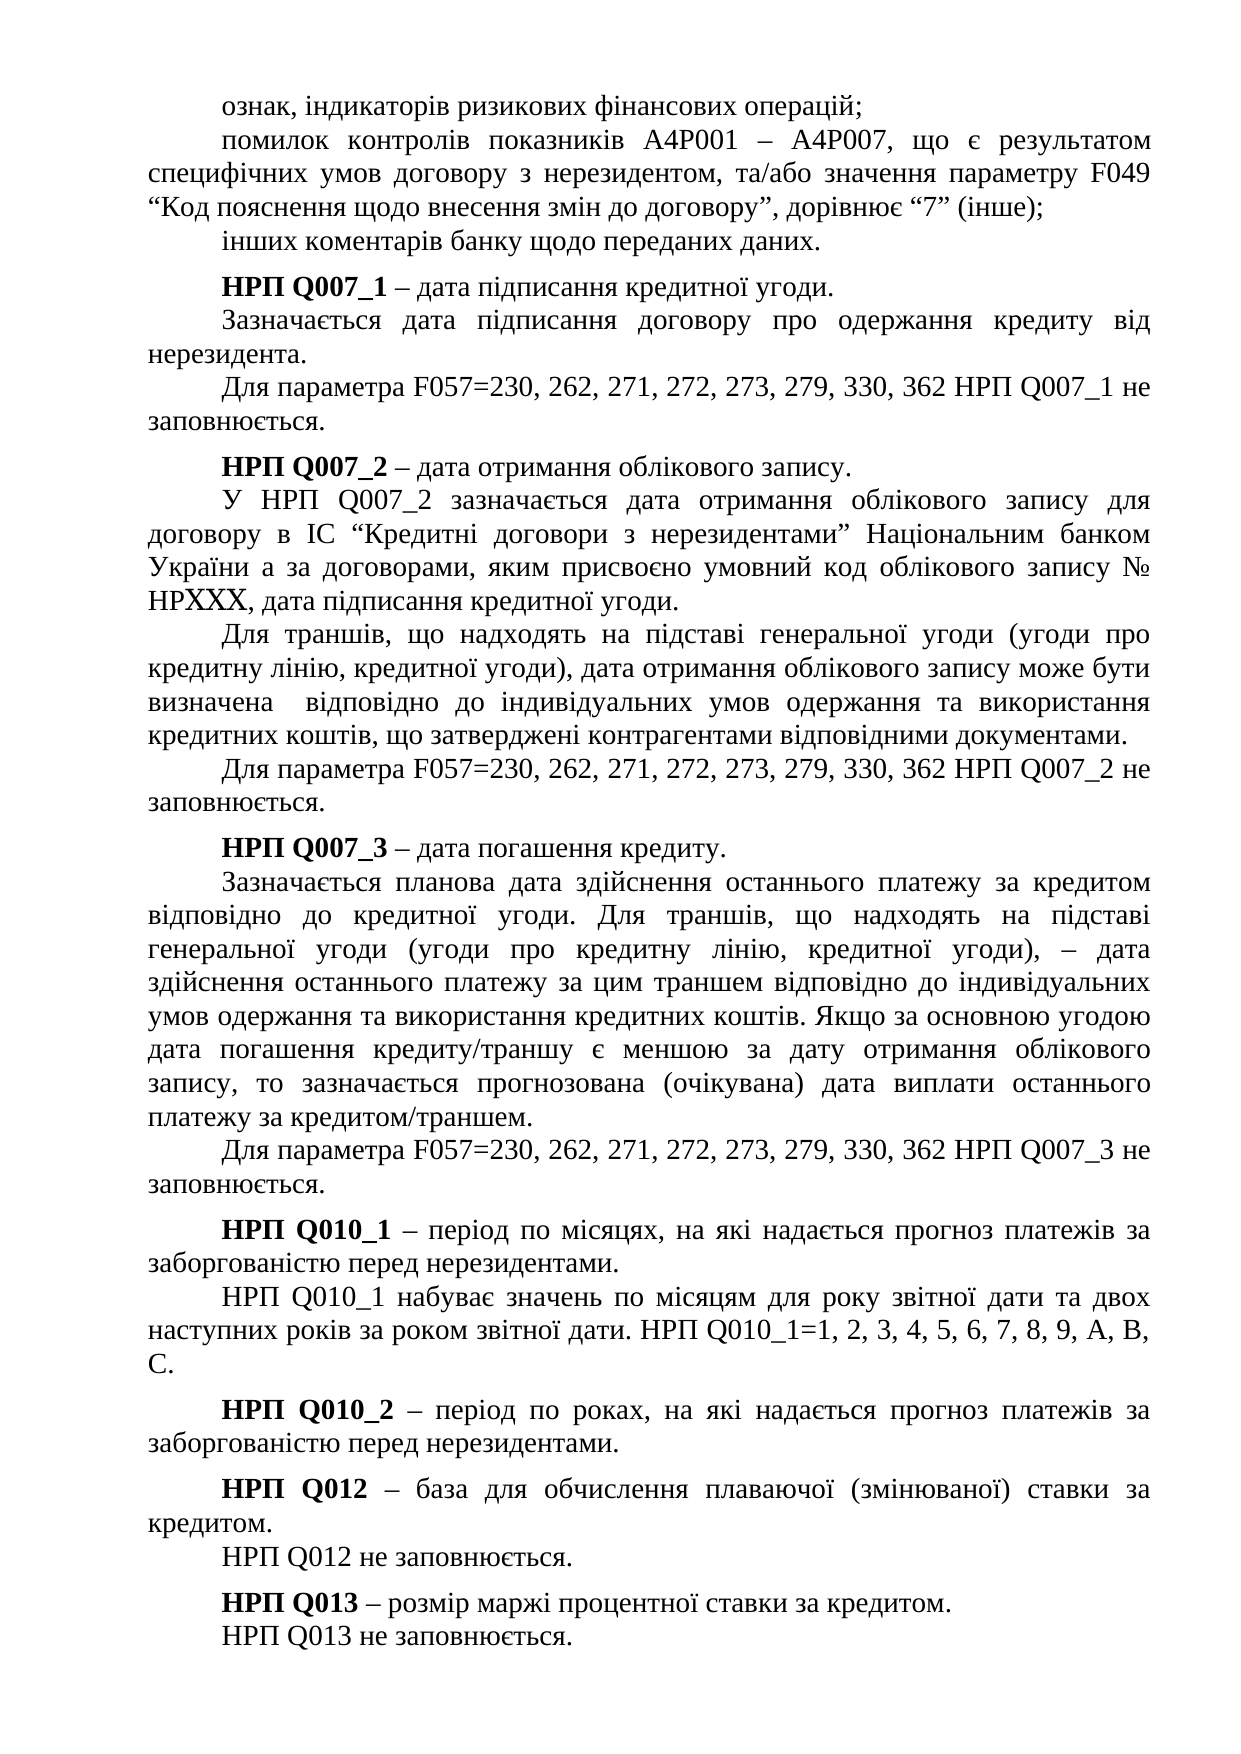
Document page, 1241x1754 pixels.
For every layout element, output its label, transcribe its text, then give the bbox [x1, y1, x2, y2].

text НРП Q013 не заповнюється. [148, 1618, 1152, 1652]
text Зазначається дата підписання договору про одержання кредиту від нерезидента. [148, 302, 1152, 369]
text НРП Q010_1 – період по місяцях, на які надається прогноз платежів за заборгованістю перед нерезидентами. [148, 1212, 1152, 1279]
text НРП Q013 – розмір маржі процентної ставки за кредитом. [148, 1585, 1152, 1618]
text ознак, індикаторів ризикових фінансових операцій; [148, 88, 1152, 122]
text Зазначається планова дата здійснення останнього платежу за кредитом відповідно до кредитної угоди. Для траншів, що надходять на підставі генеральної угоди (угоди про кредитну лінію, кредитної угоди), – дата здійснення останнього платежу за цим траншем відповідно до індивідуальних умов одержання та використання кредитних коштів. Якщо за основною угодою дата погашення кредиту/траншу є меншою за дату отримання облікового запису, то зазначається прогнозована (очікувана) дата виплати останнього платежу за кредитом/траншем. [148, 864, 1152, 1132]
text Для параметра F057=230, 262, 271, 272, 273, 279, 330, 362 НРП Q007_1 не заповнюється. [148, 369, 1152, 436]
text НРП Q010_2 – період по роках, на які надається прогноз платежів за заборгованістю перед нерезидентами. [148, 1392, 1152, 1459]
text НРП Q007_2 – дата отримання облікового запису. [148, 449, 1152, 482]
text Для параметра F057=230, 262, 271, 272, 273, 279, 330, 362 НРП Q007_3 не заповнюється. [148, 1132, 1152, 1199]
text Для траншів, що надходять на підставі генеральної угоди (угоди про кредитну лінію, кредитної угоди), дата отримання облікового запису може бути визначена відповідно до індивідуальних умов одержання та використання кредитних коштів, що затверджені контрагентами відповідними документами. [148, 617, 1152, 751]
text інших коментарів банку щодо переданих даних. [148, 223, 1152, 256]
text Для параметра F057=230, 262, 271, 272, 273, 279, 330, 362 НРП Q007_2 не заповнюється. [148, 751, 1152, 818]
text У НРП Q007_2 зазначається дата отримання облікового запису для договору в ІС “Кредитні договори з нерезидентами” Національним банком України а за договорами, яким присвоєно умовний код облікового запису № HPⅩⅩⅩ, дата підписання кредитної угоди. [148, 482, 1152, 617]
text помилок контролів показників A4P001 – A4P007, що є результатом специфічних умов договору з нерезидентом, та/або значення параметру F049 “Код пояснення щодо внесення змін до договору”, дорівнює “7” (інше); [148, 122, 1152, 223]
text НРП Q012 – база для обчислення плаваючої (змінюваної) ставки за кредитом. [148, 1472, 1152, 1539]
text НРП Q007_3 – дата погашення кредиту. [148, 830, 1152, 864]
text НРП Q007_1 – дата підписання кредитної угоди. [148, 269, 1152, 302]
text НРП Q010_1 набуває значень по місяцям для року звітної дати та двох наступних років за роком звітної дати. НРП Q010_1=1, 2, 3, 4, 5, 6, 7, 8, 9, A, B, C. [148, 1279, 1152, 1379]
text НРП Q012 не заповнюється. [148, 1539, 1152, 1572]
